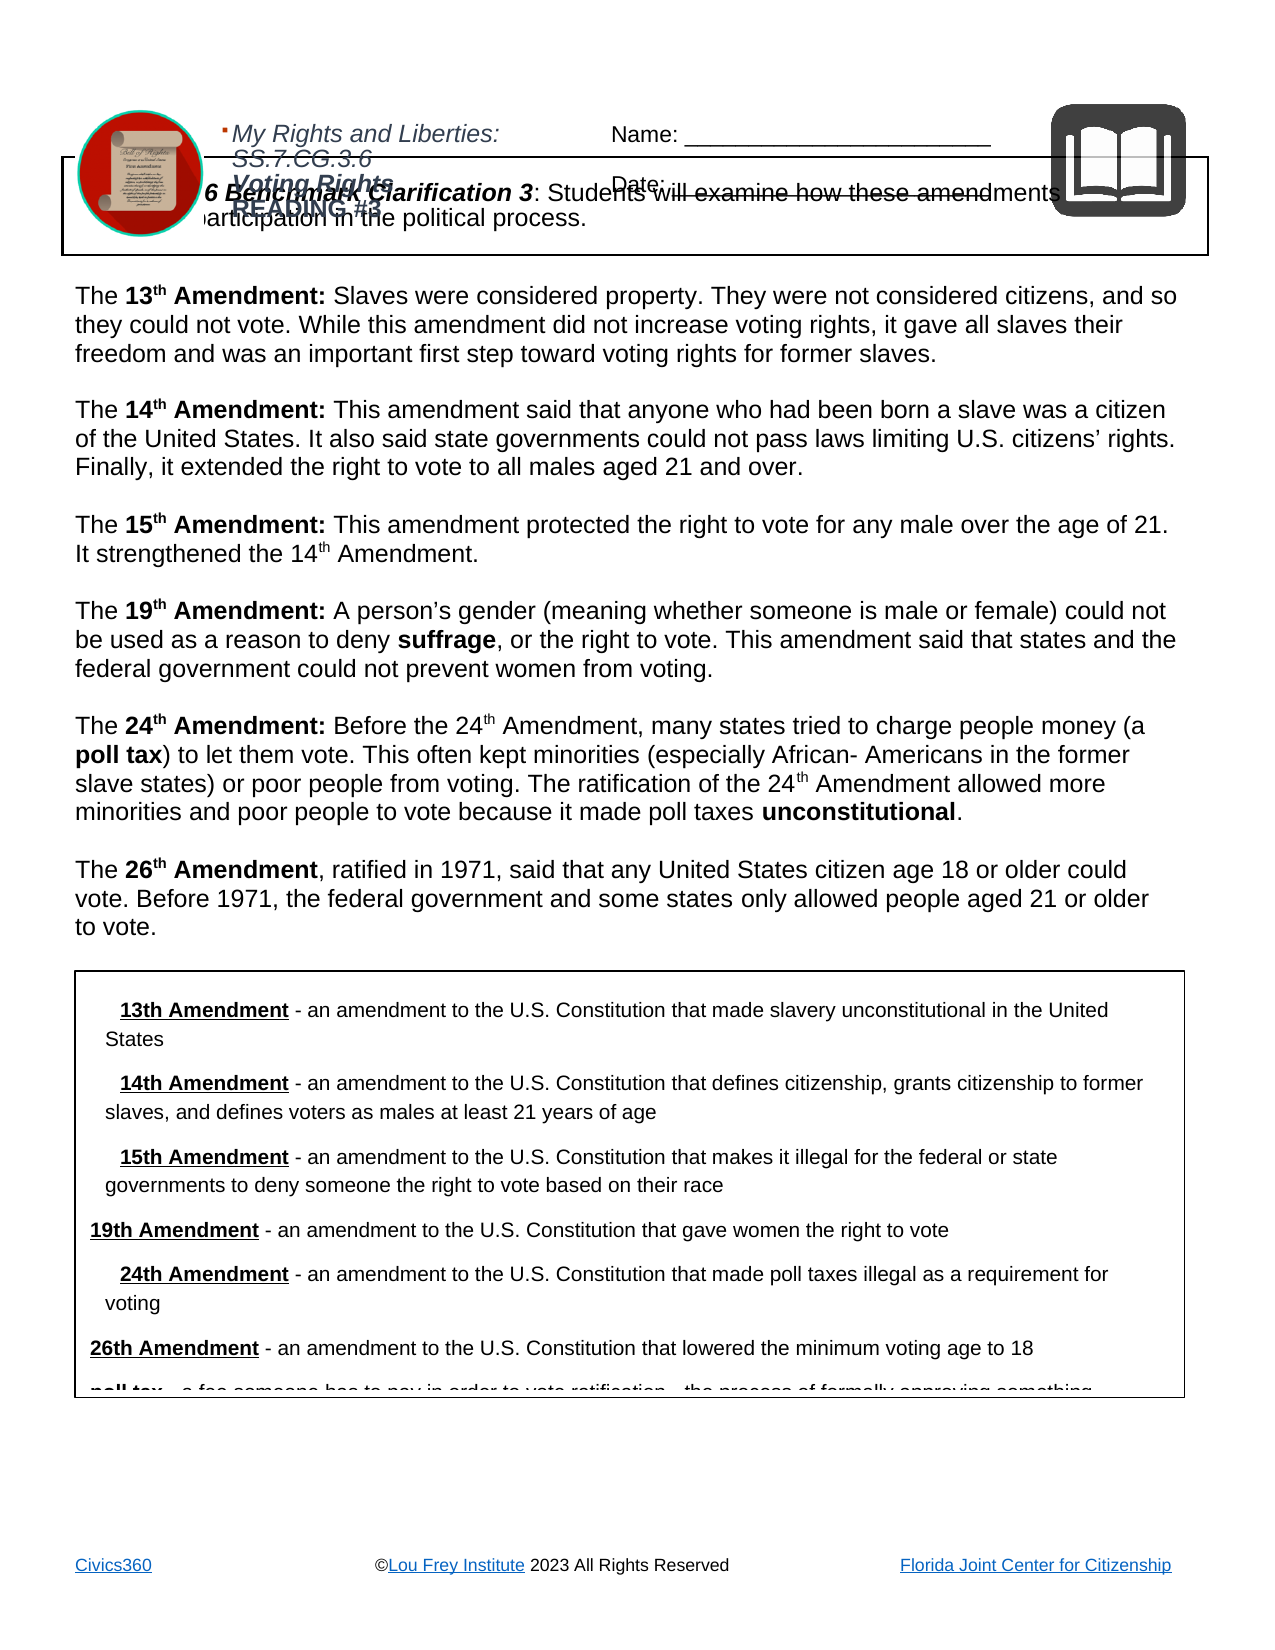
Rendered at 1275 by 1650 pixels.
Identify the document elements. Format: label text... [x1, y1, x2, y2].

picture [1041, 94, 1195, 228]
text The 13th Amendment: Slaves were considered property. They were not considered citizens, and so they could not vote. While this amendment did not increase voting rights, it gave all slaves their freedom and was an important first step toward voting rights for former slaves. [75, 281, 1180, 368]
text The 14th Amendment: This amendment said that anyone who had been born a slave was a citizen of the United States. It also said state governments could not pass laws limiting U.S. citizens’ rights. Finally, it extended the right to vote to all males aged 21 and over. [75, 396, 1187, 481]
picture [75, 106, 204, 239]
text The 26th Amendment, ratified in 1971, said that any United States citizen age 18 or older could vote. Before 1971, the federal government and some states only allowed people aged 21 or older to vote. [75, 855, 1176, 941]
text The 19th Amendment: A person’s gender (meaning whether someone is male or female) could not be used as a reason to deny suffrage, or the right to vote. This amendment said that states and the federal government could not prevent women from voting. [75, 596, 1183, 682]
text The 24th Amendment: Before the 24th Amendment, many states tried to charge people money (a poll tax) to let them vote. This often kept minorities (especially African- Americans in the former slave states) or poor people from voting. The ratification of the 24th Amendment allowed more minorities and poor people to vote because it made poll taxes unconstitutional. [75, 711, 1176, 826]
text The 15th Amendment: This amendment protected the right to vote for any male over the age of 21. It strengthened the 14th Amendment. [75, 510, 1176, 567]
